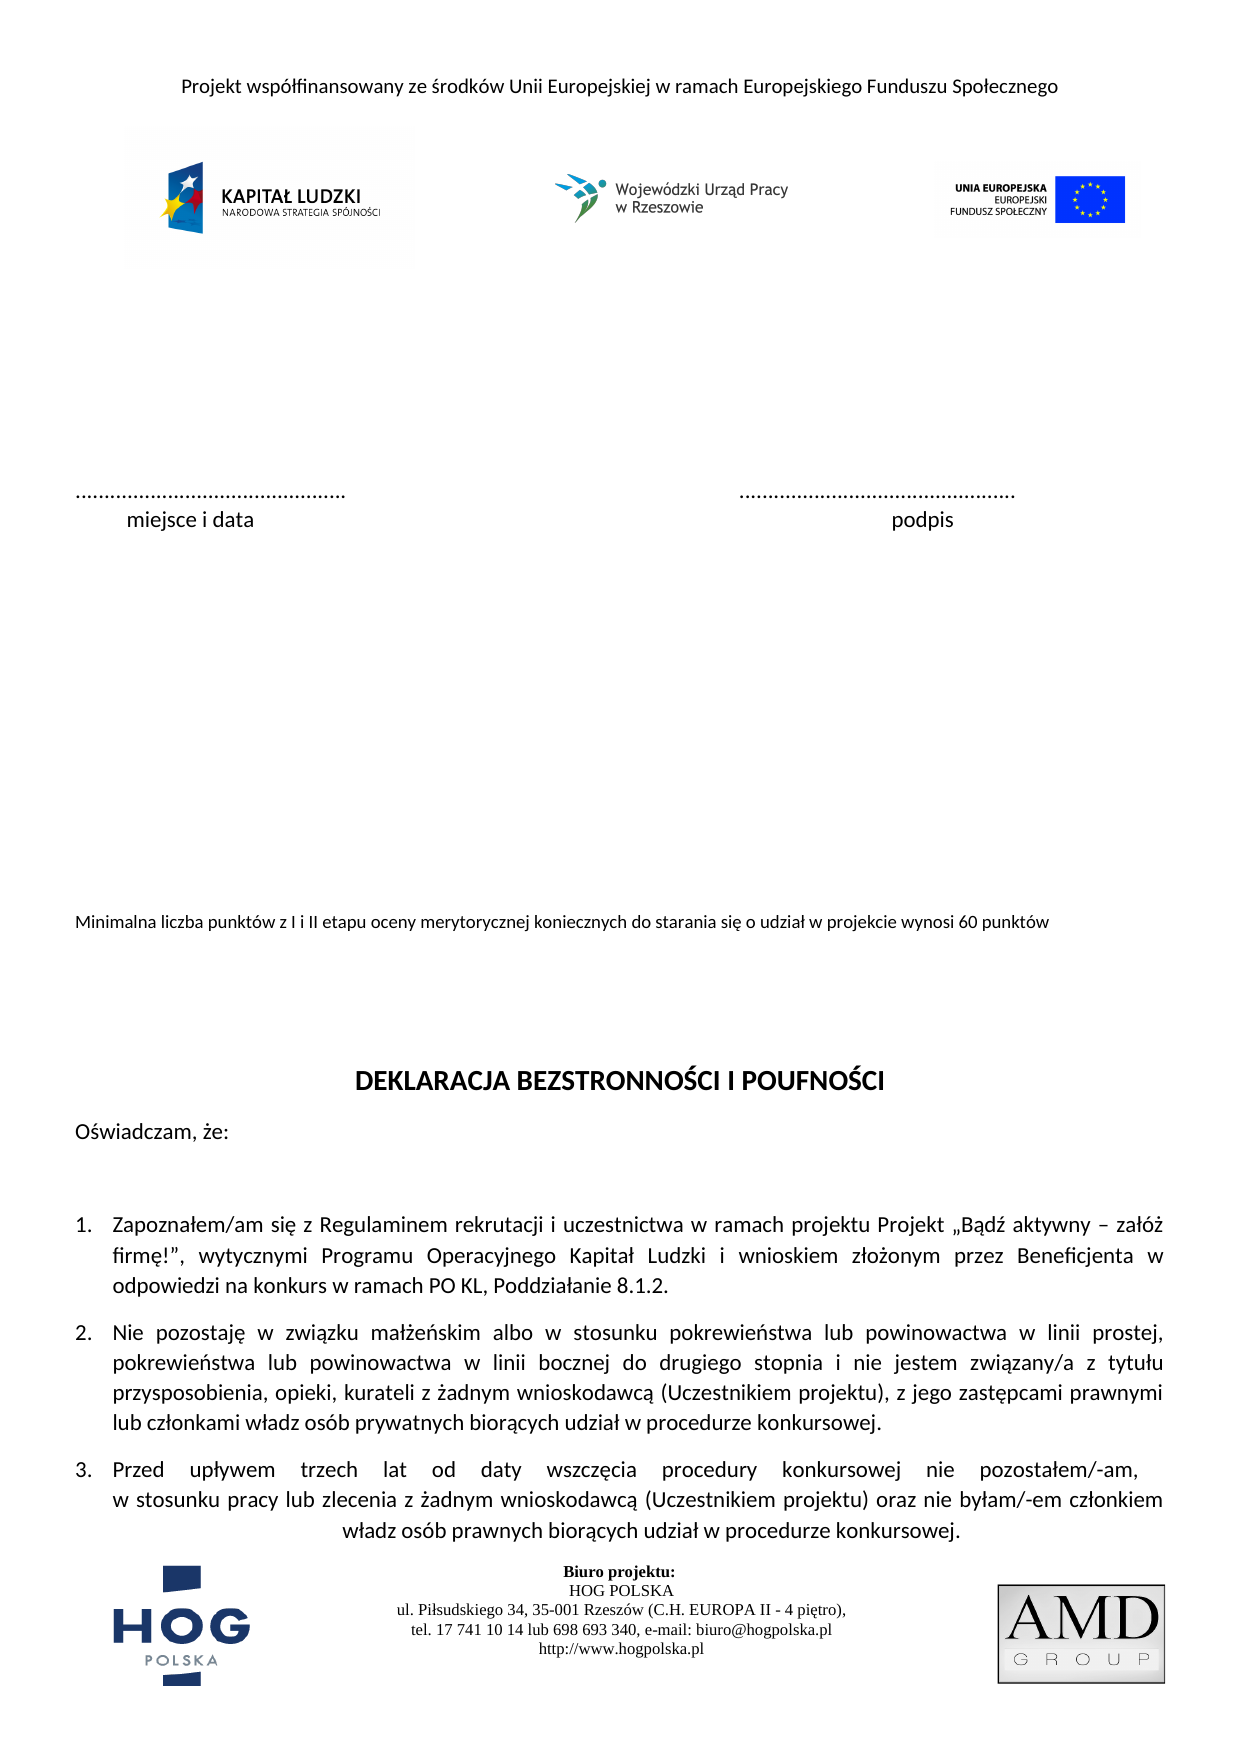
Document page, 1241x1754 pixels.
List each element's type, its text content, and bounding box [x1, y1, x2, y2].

picture [124, 126, 415, 269]
text DEKLARACJA BEZSTRONNOŚCI I POUFNOŚCI [75, 1062, 1165, 1097]
text ............................................... ................................................ [75, 477, 1165, 505]
list Przed upływem trzech lat od daty wszczęcia procedury konkursowej nie pozostałem/-am, w stosunku pracy lub zlecenia z żadnym wnioskodawcą (Uczestnikiem projektu) oraz nie byłam/-em członkiem władz osób prawnych biorących udział w procedurze konkursowej. [75, 1455, 1165, 1544]
text miejsce i data podpis [75, 505, 1165, 533]
text Minimalna liczba punktów z I i II etapu oceny merytorycznej koniecznych do starania się o udział w projekcie wynosi 60 punktów [75, 910, 1165, 933]
picture [934, 161, 1141, 238]
list Nie pozostaję w związku małżeńskim albo w stosunku pokrewieństwa lub powinowactwa w linii prostej, pokrewieństwa lub powinowactwa w linii bocznej do drugiego stopnia i nie jestem związany/a z tytułu przysposobienia, opieki, kurateli z żadnym wnioskodawcą (Uczestnikiem projektu), z jego zastępcami prawnymi lub członkami władz osób prywatnych biorących udział w procedurze konkursowej. [75, 1318, 1165, 1437]
picture [555, 174, 788, 223]
list Zapoznałem/am się z Regulaminem rekrutacji i uczestnictwa w ramach projektu Projekt „Bądź aktywny – załóż firmę!”, wytycznymi Programu Operacyjnego Kapitał Ludzki i wnioskiem złożonym przez Beneficjenta w odpowiedzi na konkurs w ramach PO KL, Poddziałanie 8.1.2. [75, 1211, 1165, 1299]
picture [75, 1544, 287, 1719]
text Oświadczam, że: [75, 1117, 1165, 1145]
picture [997, 1584, 1166, 1684]
